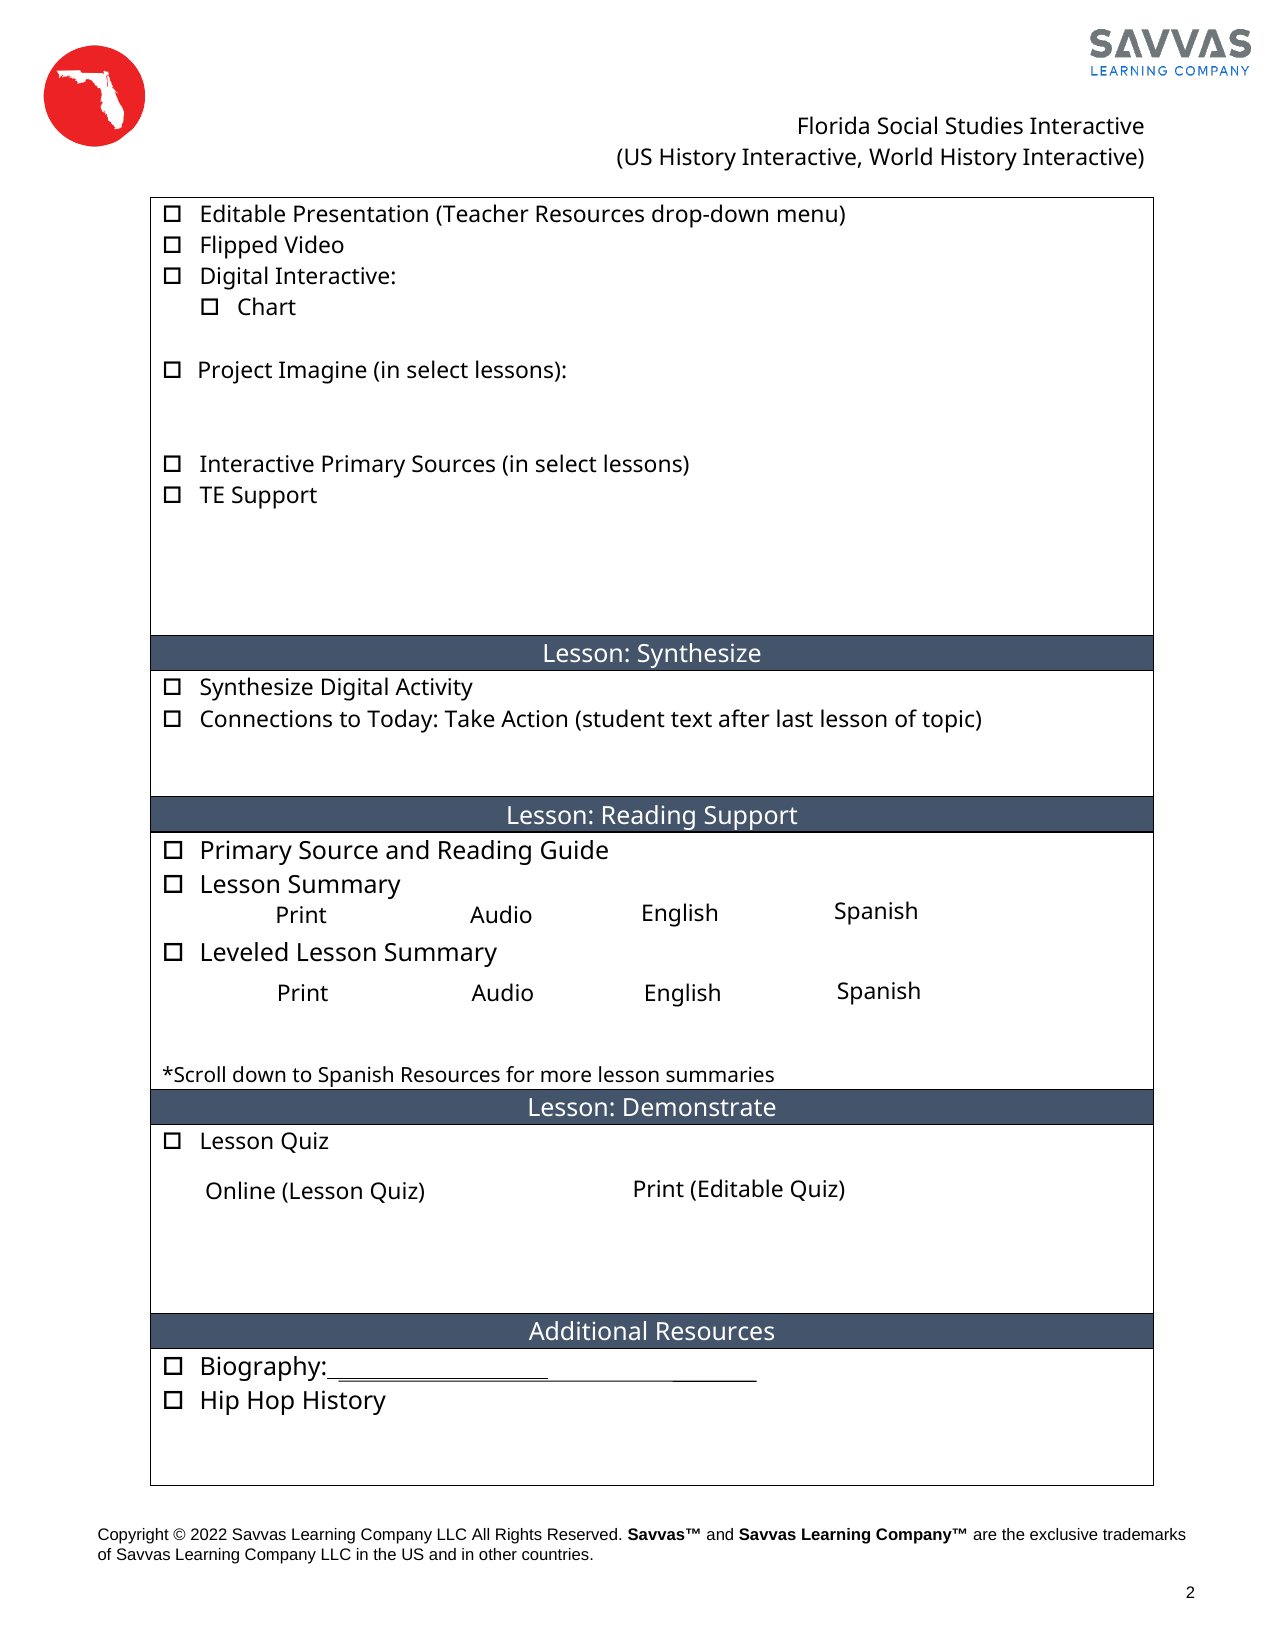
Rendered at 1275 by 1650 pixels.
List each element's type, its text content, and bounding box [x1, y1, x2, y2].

picture [1087, 8, 1270, 80]
table_cell Synthesize Digital Activity Connections to Today: Take Action (student text after last lesson of topic) [151, 671, 1153, 796]
table_cell Additional Resources [151, 1314, 1153, 1348]
table_cell Lesson Quiz [151, 1125, 1153, 1313]
table_cell Biography: Hip Hop History [151, 1349, 1153, 1485]
picture [40, 41, 145, 151]
table_cell Lesson: Demonstrate [151, 1090, 1153, 1124]
table_cell Lesson: Reading Support [151, 797, 1153, 831]
table_cell Lesson: Synthesize [151, 636, 1153, 670]
table_cell Primary Source and Reading Guide Lesson Summary Leveled Lesson Summary *Scroll down to Spanish Resources for more lesson summaries [151, 833, 1153, 1089]
